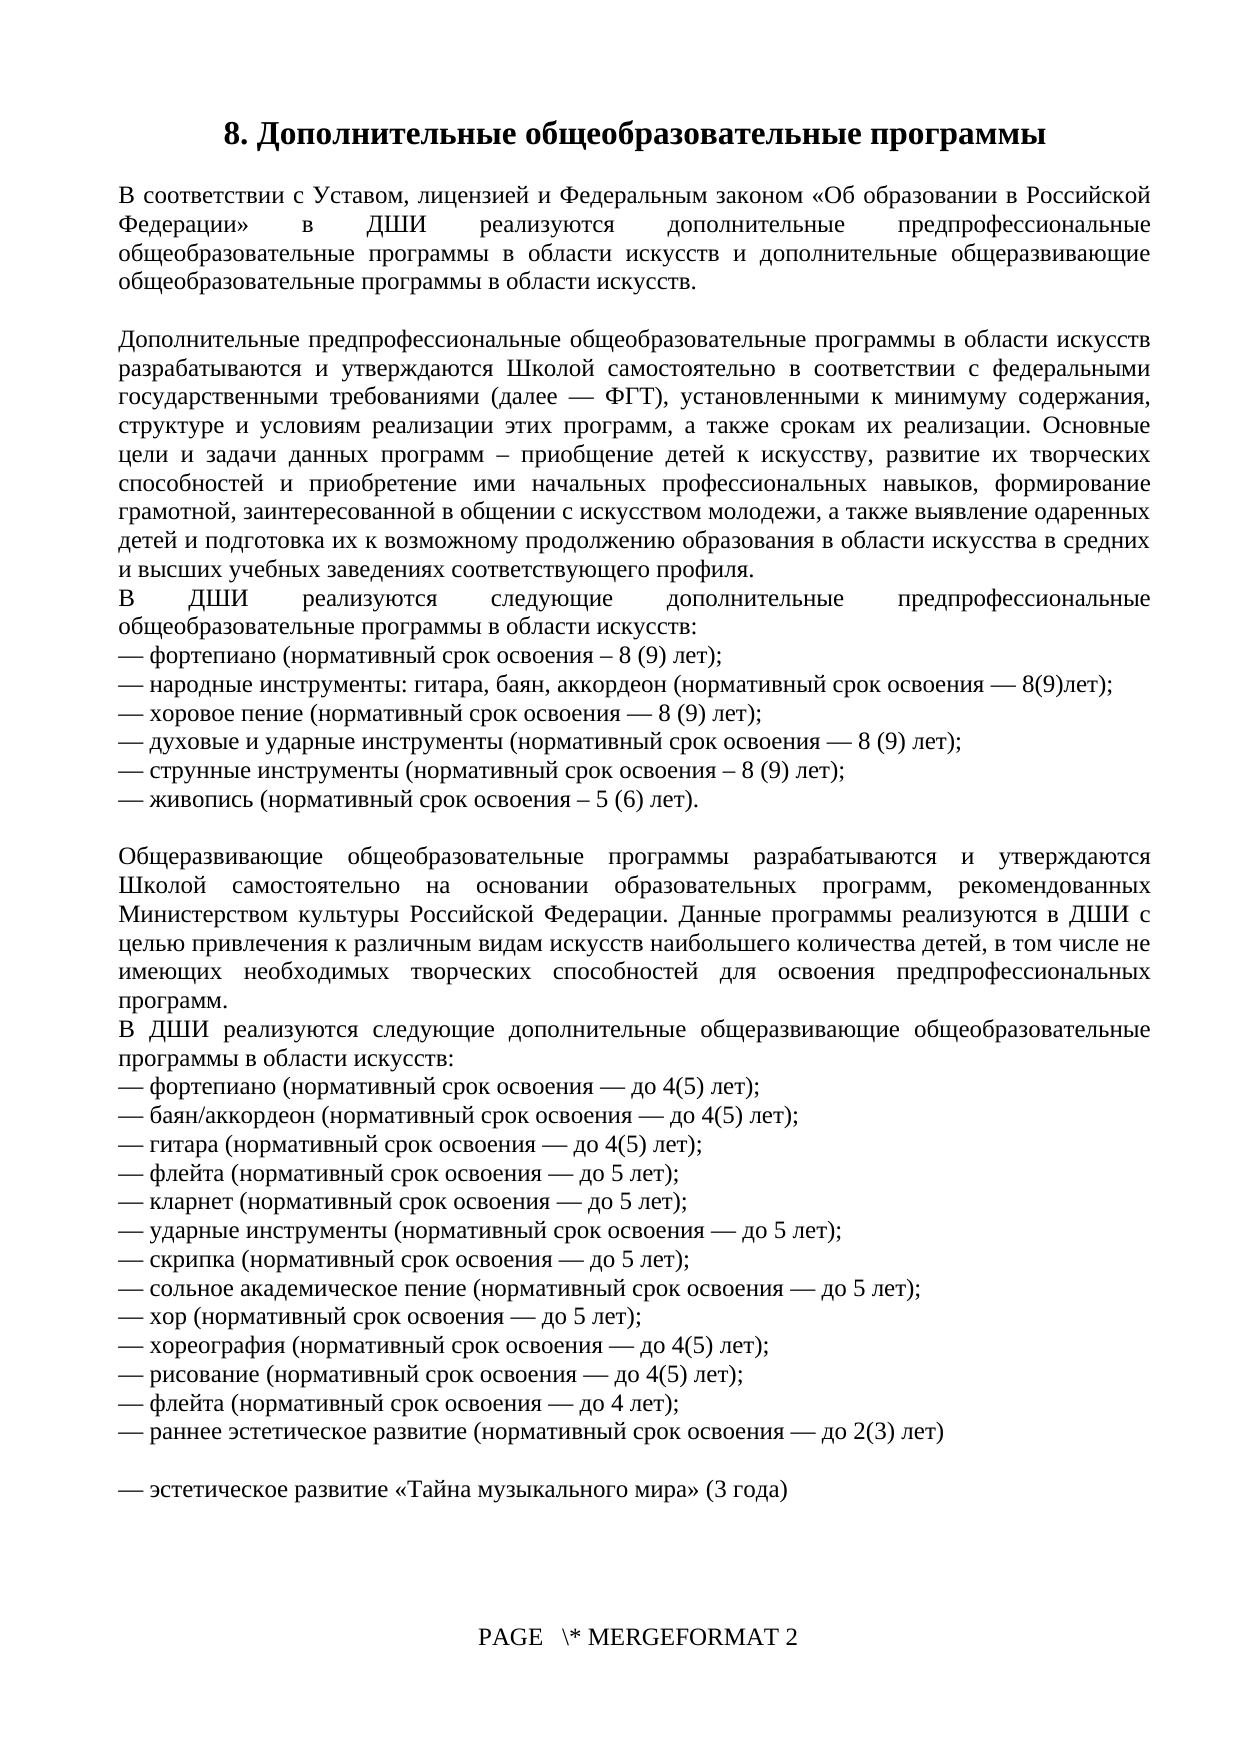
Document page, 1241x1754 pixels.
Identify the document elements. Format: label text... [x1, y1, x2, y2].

text — скрипка (нормативный срок освоения — до 5 лет); [118, 1244, 1152, 1273]
text — хореография (нормативный срок освоения — до 4(5) лет); [118, 1330, 1152, 1359]
text — раннее эстетическое развитие (нормативный срок освоения — до 2(3) лет) [118, 1416, 1152, 1445]
text Общеразвивающие общеобразовательные программы разрабатываются и утверждаются Школой самостоятельно на основании образовательных программ, рекомендованных Министерством культуры Российской Федерации. Данные программы реализуются в ДШИ с целью привлечения к различным видам искусств наибольшего количества детей, в том числе не имеющих необходимых творческих способностей для освоения предпрофессиональных программ. [118, 841, 1152, 1014]
text — живопись (нормативный срок освоения – 5 (6) лет). [118, 784, 1152, 813]
text — рисование (нормативный срок освоения — до 4(5) лет); [118, 1359, 1152, 1388]
text — флейта (нормативный срок освоения — до 5 лет); [118, 1158, 1152, 1186]
text В ДШИ реализуются следующие дополнительные общеразвивающие общеобразовательные программы в области искусств: [118, 1014, 1152, 1071]
text — гитара (нормативный срок освоения — до 4(5) лет); [118, 1129, 1152, 1158]
text — эстетическое развитие «Тайна музыкального мира» (3 года) [118, 1474, 1152, 1503]
text 8. Дополнительные общеобразовательные программы [118, 118, 1152, 151]
text В соответствии с Уставом, лицензией и Федеральным законом «Об образовании в Российской Федерации» в ДШИ реализуются дополнительные предпрофессиональные общеобразовательные программы в области искусств и дополнительные общеразвивающие общеобразовательные программы в области искусств. [118, 180, 1152, 295]
text — кларнет (нормативный срок освоения — до 5 лет); [118, 1186, 1152, 1215]
text — фортепиано (нормативный срок освоения — до 4(5) лет); [118, 1071, 1152, 1100]
text — струнные инструменты (нормативный срок освоения – 8 (9) лет); [118, 755, 1152, 784]
text — флейта (нормативный срок освоения — до 4 лет); [118, 1388, 1152, 1416]
text — фортепиано (нормативный срок освоения – 8 (9) лет); [118, 640, 1152, 669]
text В ДШИ реализуются следующие дополнительные предпрофессиональные общеобразовательные программы в области искусств: [118, 583, 1152, 640]
text — народные инструменты: гитара, баян, аккордеон (нормативный срок освоения — 8(9)лет); [118, 669, 1152, 698]
text — хор (нормативный срок освоения — до 5 лет); [118, 1301, 1152, 1330]
text — сольное академическое пение (нормативный срок освоения — до 5 лет); [118, 1273, 1152, 1301]
text Дополнительные предпрофессиональные общеобразовательные программы в области искусств разрабатываются и утверждаются Школой самостоятельно в соответствии с федеральными государственными требованиями (далее — ФГТ), установленными к минимуму содержания, структуре и условиям реализации этих программ, а также срокам их реализации. Основные цели и задачи данных программ – приобщение детей к искусству, развитие их творческих способностей и приобретение ими начальных профессиональных навыков, формирование грамотной, заинтересованной в общении с искусством молодежи, а также выявление одаренных детей и подготовка их к возможному продолжению образования в области искусства в средних и высших учебных заведениях соответствующего профиля. [118, 324, 1152, 583]
text — ударные инструменты (нормативный срок освоения — до 5 лет); [118, 1215, 1152, 1244]
text — хоровое пение (нормативный срок освоения — 8 (9) лет); [118, 698, 1152, 726]
text — баян/аккордеон (нормативный срок освоения — до 4(5) лет); [118, 1100, 1152, 1129]
text — духовые и ударные инструменты (нормативный срок освоения — 8 (9) лет); [118, 726, 1152, 755]
